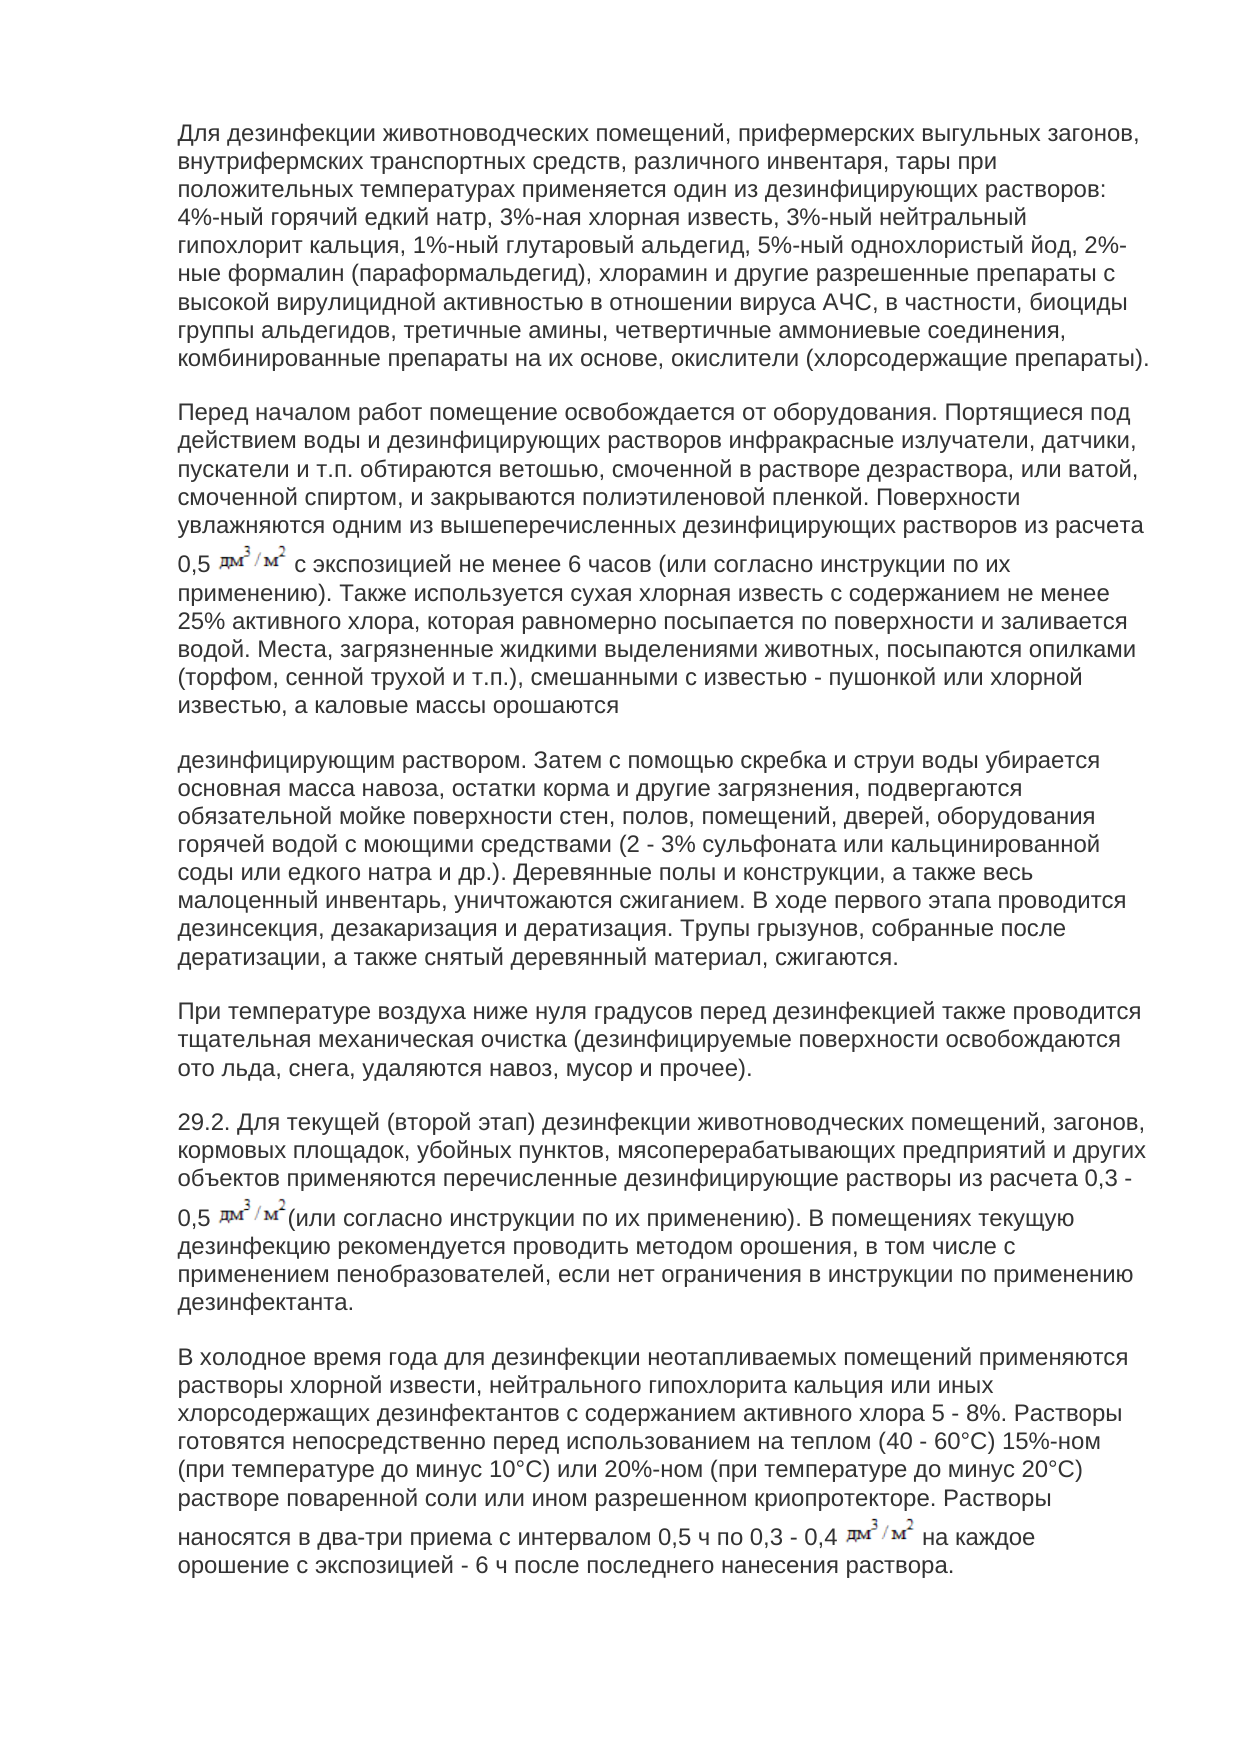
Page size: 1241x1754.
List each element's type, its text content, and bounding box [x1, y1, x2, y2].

text 29.2. Для текущей (второй этап) дезинфекции животноводческих помещений, загонов, кормовых площадок, убойных пунктов, мясоперерабатывающих предприятий и других объектов применяются перечисленные дезинфицирующие растворы из расчета 0,3 - 0,5 (или согласно инструкции по их применению). В помещениях текущую дезинфекцию рекомендуется проводить методом орошения, в том числе с применением пенобразователей, если нет ограничения в инструкции по применению дезинфектанта. [177, 1108, 1152, 1316]
text Для дезинфекции животноводческих помещений, прифермерских выгульных загонов, внутрифермских транспортных средств, различного инвентаря, тары при положительных температурах применяется один из дезинфицирующих растворов: 4%-ный горячий едкий натр, 3%-ная хлорная известь, 3%-ный нейтральный гипохлорит кальция, 1%-ный глутаровый альдегид, 5%-ный однохлористый йод, 2%-ные формалин (параформальдегид), хлорамин и другие разрешенные препараты с высокой вирулицидной активностью в отношении вируса АЧС, в частности, биоциды группы альдегидов, третичные амины, четвертичные аммониевые соединения, комбинированные препараты на их основе, окислители (хлорсодержащие препараты). [177, 118, 1152, 371]
text Перед началом работ помещение освобождается от оборудования. Портящиеся под действием воды и дезинфицирующих растворов инфракрасные излучатели, датчики, пускатели и т.п. обтираются ветошью, смоченной в растворе дезраствора, или ватой, смоченной спиртом, и закрываются полиэтиленовой пленкой. Поверхности увлажняются одним из вышеперечисленных дезинфицирующих растворов из расчета 0,5 с экспозицией не менее 6 часов (или согласно инструкции по их применению). Также используется сухая хлорная известь с содержанием не менее 25% активного хлора, которая равномерно посыпается по поверхности и заливается водой. Места, загрязненные жидкими выделениями животных, посыпаются опилками (торфом, сенной трухой и т.п.), смешанными с известью - пушонкой или хлорной известью, а каловые массы орошаются [177, 398, 1152, 718]
picture [844, 1511, 915, 1546]
text В холодное время года для дезинфекции неотапливаемых помещений применяются растворы хлорной извести, нейтрального гипохлорита кальция или иных хлорсодержащих дезинфектантов с содержанием активного хлора 5 - 8%. Растворы готовятся непосредственно перед использованием на теплом (40 - 60°С) 15%-ном (при температуре до минус 10°С) или 20%-ном (при температуре до минус 20°С) растворе поваренной соли или ином разрешенном криопротекторе. Растворы наносятся в два-три приема с интервалом 0,5 ч по 0,3 - 0,4 на каждое орошение с экспозицией - 6 ч после последнего нанесения раствора. [177, 1342, 1152, 1579]
picture [217, 1192, 288, 1227]
picture [217, 538, 288, 573]
text При температуре воздуха ниже нуля градусов перед дезинфекцией также проводится тщательная механическая очистка (дезинфицируемые поверхности освобождаются ото льда, снега, удаляются навоз, мусор и прочее). [177, 997, 1152, 1081]
text дезинфицирующим раствором. Затем с помощью скребка и струи воды убирается основная масса навоза, остатки корма и другие загрязнения, подвергаются обязательной мойке поверхности стен, полов, помещений, дверей, оборудования горячей водой с моющими средствами (2 - 3% сульфоната или кальцинированной соды или едкого натра и др.). Деревянные полы и конструкции, а также весь малоценный инвентарь, уничтожаются сжиганием. В ходе первого этапа проводится дезинсекция, дезакаризация и дератизация. Трупы грызунов, собранные после дератизации, а также снятый деревянный материал, сжигаются. [177, 745, 1152, 970]
